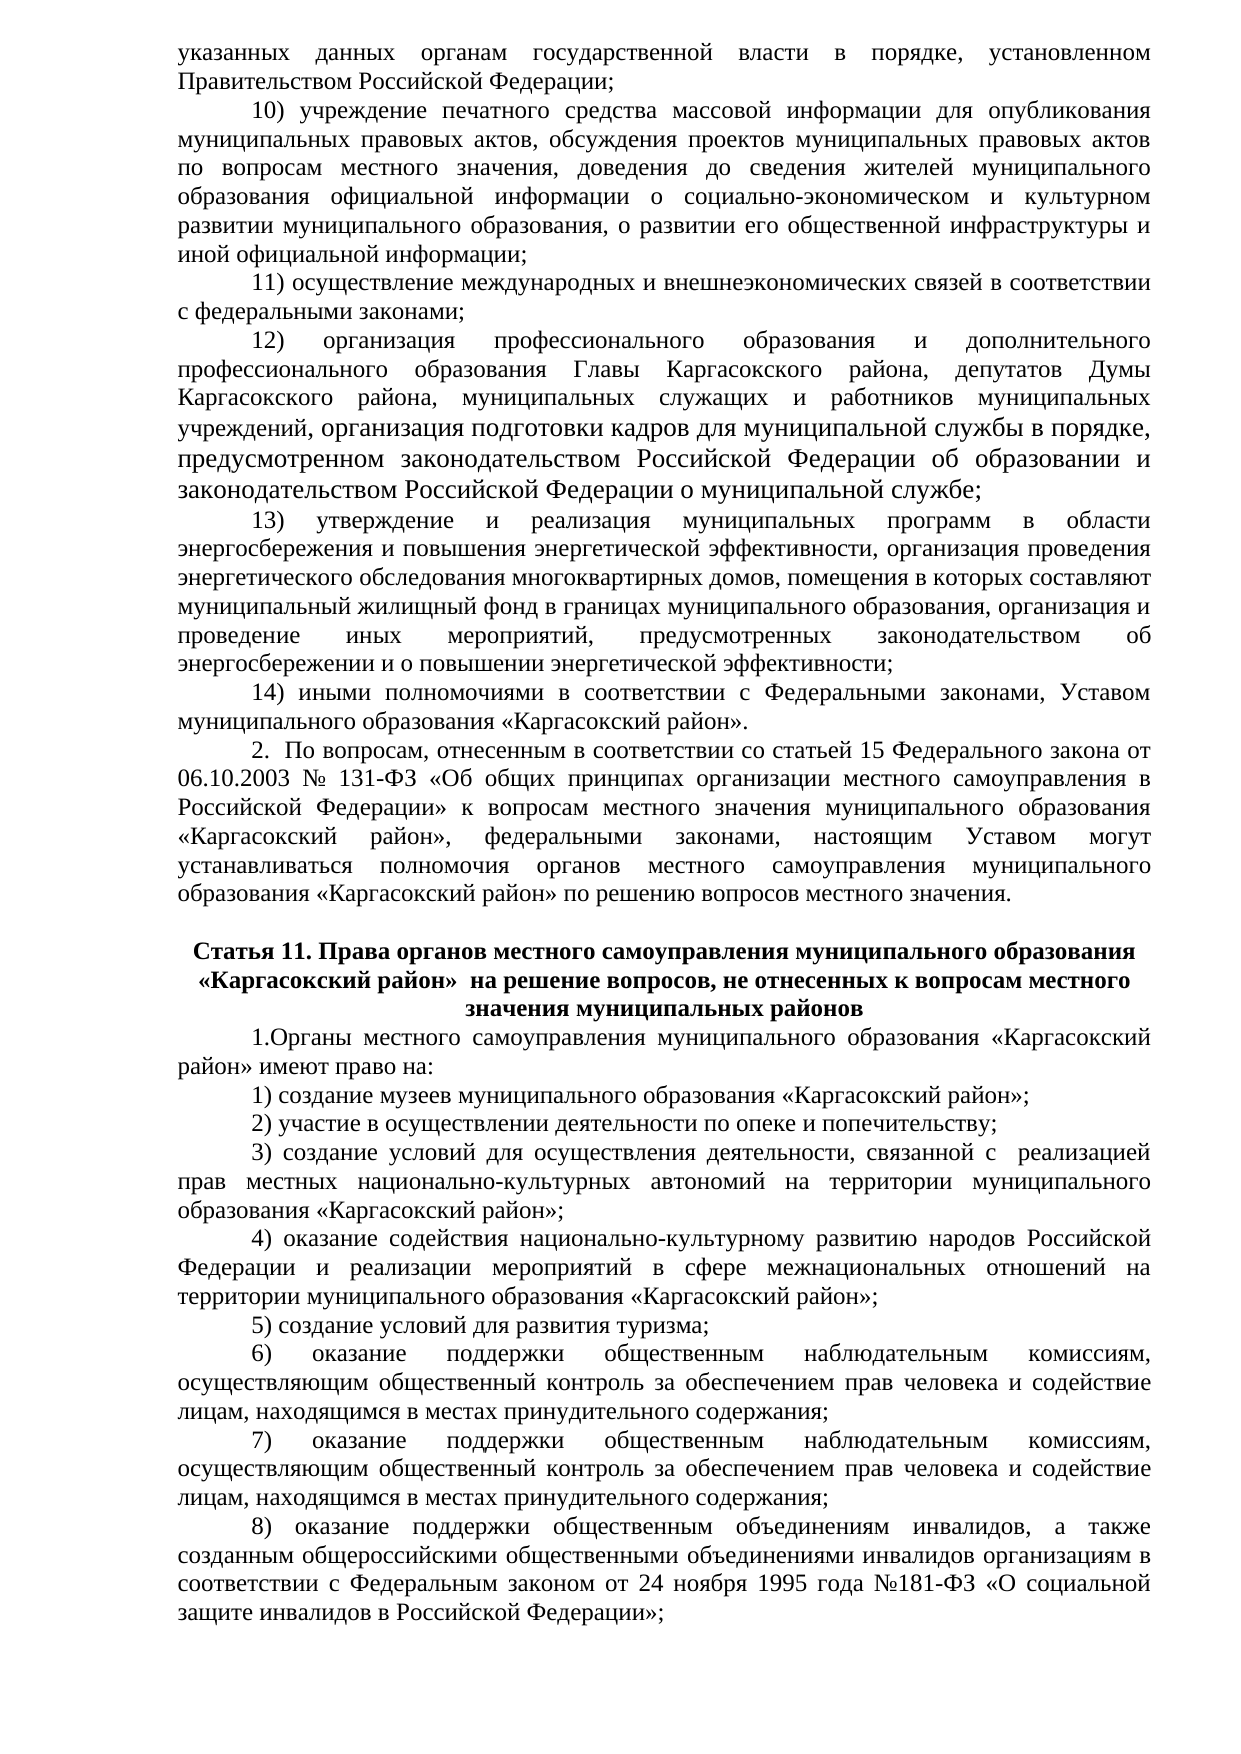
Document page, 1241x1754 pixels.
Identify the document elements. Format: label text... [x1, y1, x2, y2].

text 13) утверждение и реализация муниципальных программ в области энергосбережения и повышения энергетической эффективности, организация проведения энергетического обследования многоквартирных домов, помещения в которых составляют муниципальный жилищный фонд в границах муниципального образования, организация и проведение иных мероприятий, предусмотренных законодательством об энергосбережении и о повышении энергетической эффективности; [177, 505, 1152, 677]
text 12) организация профессионального образования и дополнительного профессионального образования Главы Каргасокского района, депутатов Думы Каргасокского района, муниципальных служащих и работников муниципальных учреждений, организация подготовки кадров для муниципальной службы в порядке, предусмотренном законодательством Российской Федерации об образовании и законодательством Российской Федерации о муниципальной службе; [177, 325, 1152, 505]
text 14) иными полномочиями в соответствии с Федеральными законами, Уставом муниципального образования «Каргасокский район». [177, 677, 1152, 735]
text 11) осуществление международных и внешнеэкономических связей в соответствии с федеральными законами; [177, 267, 1152, 325]
text 2) участие в осуществлении деятельности по опеке и попечительству; [177, 1108, 1152, 1137]
text 6) оказание поддержки общественным наблюдательным комиссиям, осуществляющим общественный контроль за обеспечением прав человека и содействие лицам, находящимся в местах принудительного содержания; [177, 1338, 1152, 1425]
subtitle 2. По вопросам, отнесенным в соответствии со статьей 15 Федерального закона от 06.10.2003 № 131-ФЗ «Об общих принципах организации местного самоуправления в Российской Федерации» к вопросам местного значения муниципального образования «Каргасокский район», федеральными законами, настоящим Уставом могут устанавливаться полномочия органов местного самоуправления муниципального образования «Каргасокский район» по решению вопросов местного значения. [177, 735, 1152, 907]
text 10) учреждение печатного средства массовой информации для опубликования муниципальных правовых актов, обсуждения проектов муниципальных правовых актов по вопросам местного значения, доведения до сведения жителей муниципального образования официальной информации о социально-экономическом и культурном развитии муниципального образования, о развитии его общественной инфраструктуры и иной официальной информации; [177, 95, 1152, 267]
text 8) оказание поддержки общественным объединениям инвалидов, а также созданным общероссийскими общественными объединениями инвалидов организациям в соответствии с Федеральным законом от 24 ноября 1995 года №181-ФЗ «О социальной защите инвалидов в Российской Федерации»; [177, 1511, 1152, 1626]
text 5) создание условий для развития туризма; [177, 1310, 1152, 1338]
text Статья 11. Права органов местного самоуправления муниципального образования «Каргасокский район» на решение вопросов, не отнесенных к вопросам местного значения муниципальных районов [177, 936, 1152, 1022]
text 7) оказание поддержки общественным наблюдательным комиссиям, осуществляющим общественный контроль за обеспечением прав человека и содействие лицам, находящимся в местах принудительного содержания; [177, 1425, 1152, 1511]
text 3) создание условий для осуществления деятельности, связанной с реализацией прав местных национально-культурных автономий на территории муниципального образования «Каргасокский район»; [177, 1137, 1152, 1223]
text 1) создание музеев муниципального образования «Каргасокский район»; [251, 1080, 1152, 1108]
text 4) оказание содействия национально-культурному развитию народов Российской Федерации и реализации мероприятий в сфере межнациональных отношений на территории муниципального образования «Каргасокский район»; [177, 1223, 1152, 1310]
text 1.Органы местного самоуправления муниципального образования «Каргасокский район» имеют право на: [177, 1022, 1152, 1080]
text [177, 37, 1152, 95]
